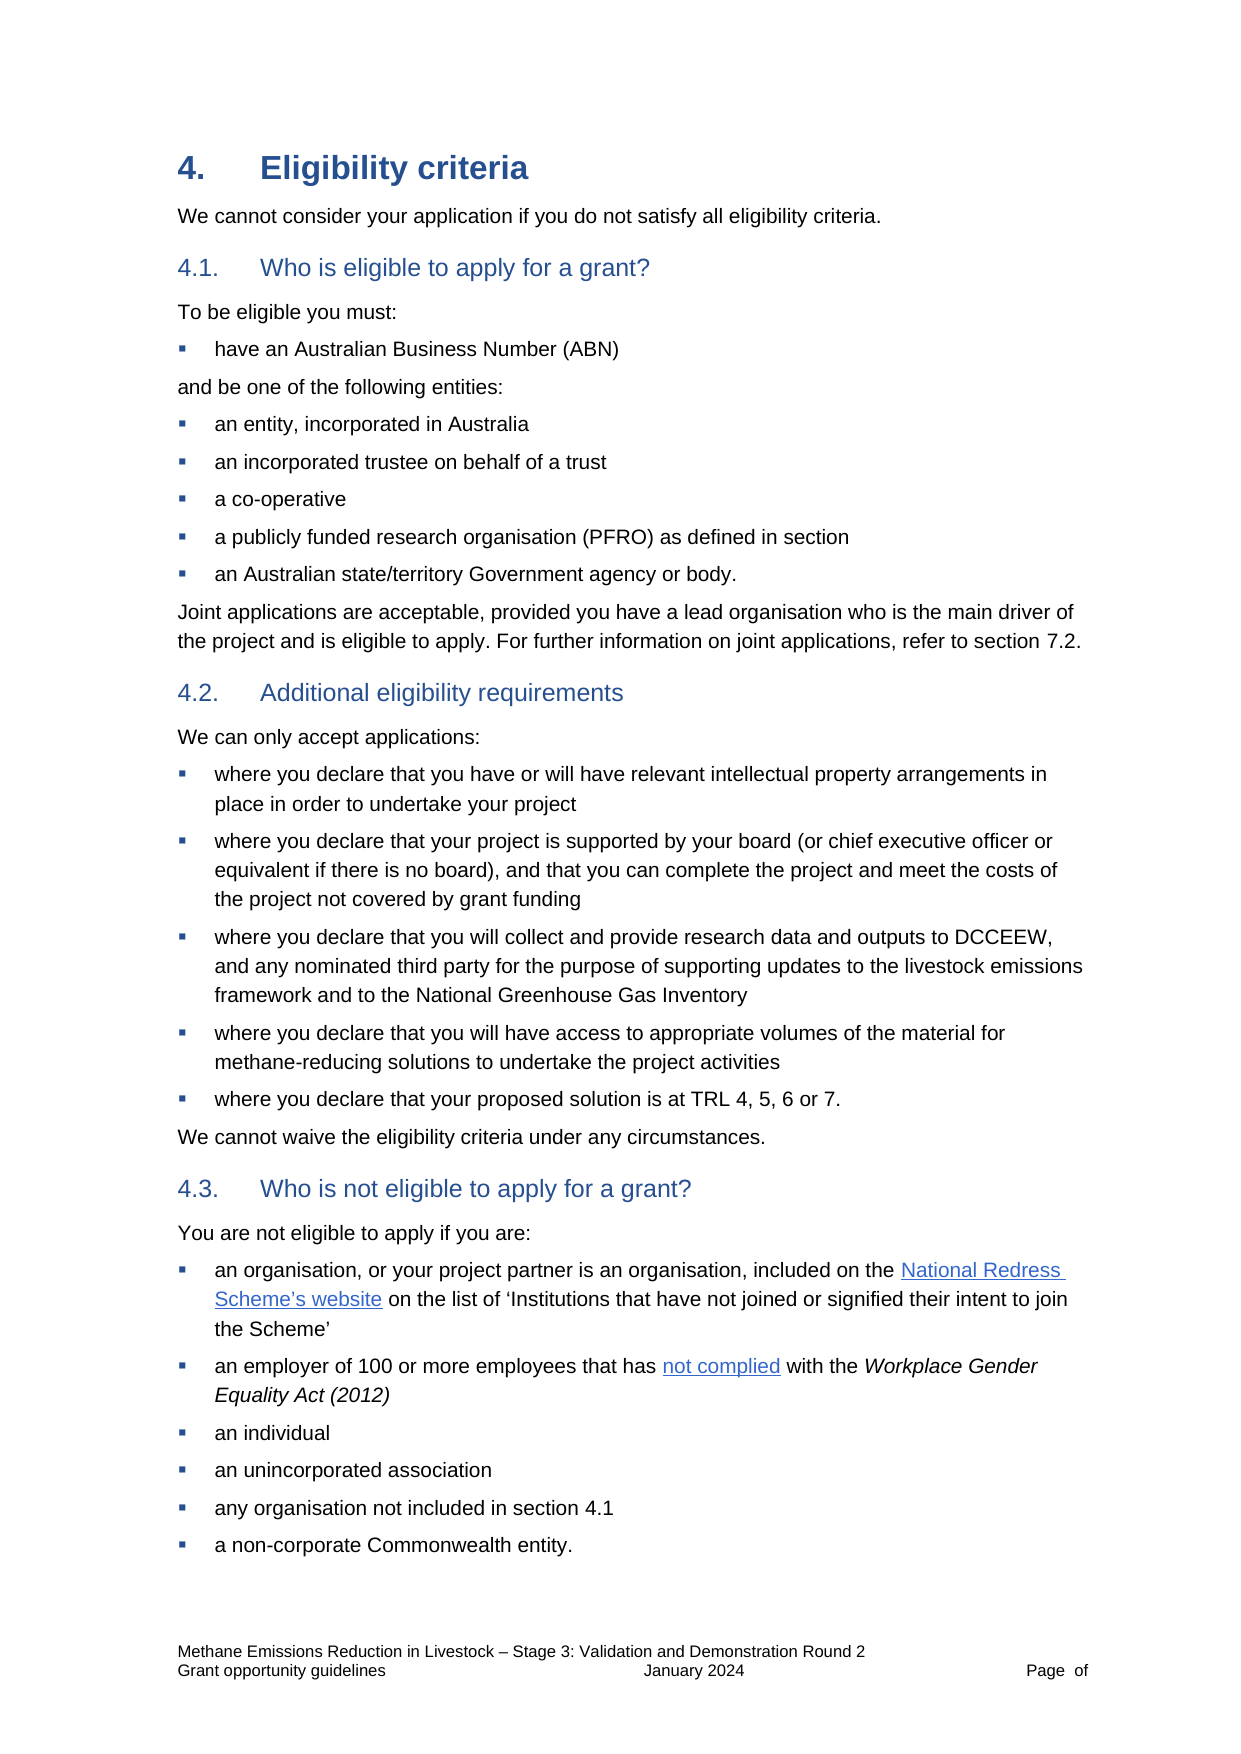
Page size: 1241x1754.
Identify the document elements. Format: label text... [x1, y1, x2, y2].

text You are not eligible to apply if you are: [177, 1215, 1092, 1244]
list We cannot waive the eligibility criteria under any circumstances. [177, 1119, 1092, 1149]
text We cannot consider your application if you do not satisfy all eligibility criteria. [177, 199, 1092, 228]
list have an Australian Business Number (ABN) [177, 332, 1092, 361]
list a co-operative [177, 482, 1092, 511]
list where you declare that you will have access to appropriate volumes of the material for methane-reducing solutions to undertake the project activities [177, 1015, 1092, 1074]
list where you declare that your proposed solution is at TRL 4, 5, 6 or 7. [177, 1082, 1092, 1111]
subtitle Who is not eligible to apply for a grant? [177, 1174, 1092, 1203]
list an individual [177, 1415, 1092, 1444]
subtitle Who is eligible to apply for a grant? [177, 253, 1092, 282]
text To be eligible you must: [177, 294, 1092, 324]
list an unincorporated association [177, 1453, 1092, 1482]
subtitle Additional eligibility requirements [177, 678, 1092, 707]
text and be one of the following entities: [177, 369, 1092, 399]
list where you declare that you have or will have relevant intellectual property arrangements in place in order to undertake your project [177, 757, 1092, 815]
list an employer of 100 or more employees that has not complied with the Workplace Gender Equality Act (2012) [177, 1349, 1092, 1407]
list where you declare that you will collect and provide research data and outputs to DCCEEW, and any nominated third party for the purpose of supporting updates to the livestock emissions framework and to the National Greenhouse Gas Inventory [177, 919, 1092, 1007]
subtitle Eligibility criteria [177, 148, 1092, 186]
text Joint applications are acceptable, provided you have a lead organisation who is the main driver of the project and is eligible to apply. For further information on joint applications, refer to section 7.2. [177, 594, 1092, 653]
list an Australian state/territory Government agency or body. [177, 557, 1092, 586]
list any organisation not included in section 4.1 [177, 1490, 1092, 1519]
text We can only accept applications: [177, 719, 1092, 749]
list an organisation, or your project partner is an organisation, included on the National Redress Scheme’s website on the list of ‘Institutions that have not joined or signified their intent to join the Scheme’ [177, 1253, 1092, 1340]
list a non-corporate Commonwealth entity. [177, 1528, 1092, 1557]
list an incorporated trustee on behalf of a trust [177, 444, 1092, 474]
list an entity, incorporated in Australia [177, 407, 1092, 436]
list where you declare that your project is supported by your board (or chief executive officer or equivalent if there is no board), and that you can complete the project and meet the costs of the project not covered by grant funding [177, 824, 1092, 911]
list a publicly funded research organisation (PFRO) as defined in section 14 [177, 519, 1092, 549]
